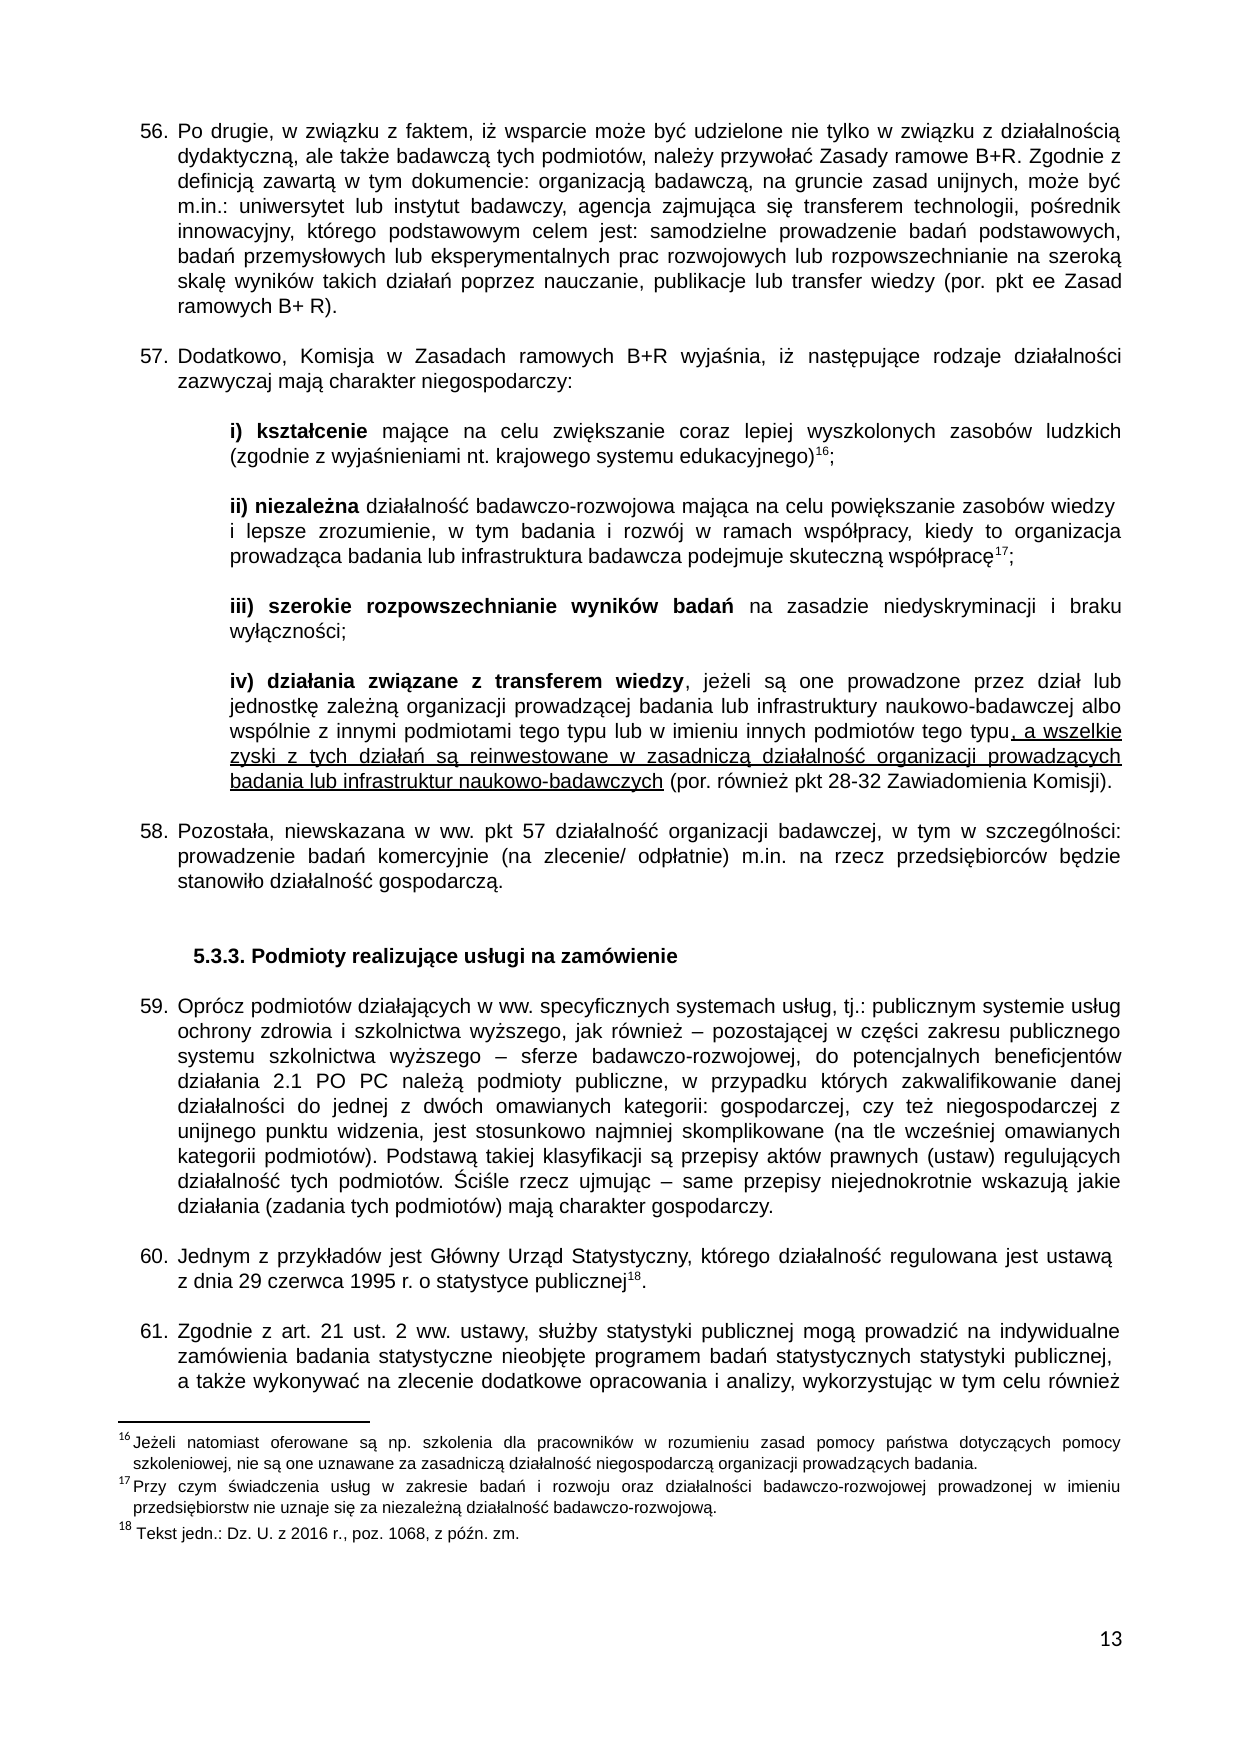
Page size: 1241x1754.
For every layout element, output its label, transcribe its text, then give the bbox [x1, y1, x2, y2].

text iii) szerokie rozpowszechnianie wyników badań na zasadzie niedyskryminacji i braku wyłączności; [229, 593, 1122, 643]
text iv) działania związane z transferem wiedzy, jeżeli są one prowadzone przez dział lub jednostkę zależną organizacji prowadzącej badania lub infrastruktury naukowo-badawczej albo wspólnie z innymi podmiotami tego typu lub w imieniu innych podmiotów tego typu, a wszelkie zyski z tych działań są reinwestowane w zasadniczą działalność organizacji prowadzących badania lub infrastruktur naukowo-badawczych (por. również pkt 28-32 Zawiadomienia Komisji). [229, 668, 1122, 764]
list Oprócz podmiotów działających w ww. specyficznych systemach usług, tj.: publicznym systemie usług ochrony zdrowia i szkolnictwa wyższego, jak również – pozostającej w części zakresu publicznego systemu szkolnictwa wyższego – sferze badawczo-rozwojowej, do potencjalnych beneficjentów działania 2.1 PO PC należą podmioty publiczne, w przypadku których zakwalifikowanie danej działalności do jednej z dwóch omawianych kategorii: gospodarczej, czy też niegospodarczej z unijnego punktu widzenia, jest stosunkowo najmniej skomplikowane (na tle wcześniej omawianych kategorii podmiotów). Podstawą takiej klasyfikacji są przepisy aktów prawnych (ustaw) regulujących działalność tych podmiotów. Ściśle rzecz ujmując – same przepisy niejednokrotnie wskazują jakie działania (zadania tych podmiotów) mają charakter gospodarczy. [140, 993, 1122, 1218]
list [140, 1318, 1122, 1393]
list Po drugie, w związku z faktem, iż wsparcie może być udzielone nie tylko w związku z działalnością dydaktyczną, ale także badawczą tych podmiotów, należy przywołać Zasady ramowe B+R. Zgodnie z definicją zawartą w tym dokumencie: organizacją badawczą, na gruncie zasad unijnych, może być m.in.: uniwersytet lub instytut badawczy, agencja zajmująca się transferem technologii, pośrednik innowacyjny, którego podstawowym celem jest: samodzielne prowadzenie badań podstawowych, badań przemysłowych lub eksperymentalnych prac rozwojowych lub rozpowszechnianie na szeroką skalę wyników takich działań poprzez nauczanie, publikacje lub transfer wiedzy (por. pkt ee Zasad ramowych B+ R). [140, 118, 1122, 318]
text ii) niezależna działalność badawczo-rozwojowa mająca na celu powiększanie zasobów wiedzy i lepsze zrozumienie, w tym badania i rozwój w ramach współpracy, kiedy to organizacja prowadząca badania lub infrastruktura badawcza podejmuje skuteczną współpracę; [229, 493, 1122, 568]
text i) kształcenie mające na celu zwiększanie coraz lepiej wyszkolonych zasobów ludzkich (zgodnie z wyjaśnieniami nt. krajowego systemu edukacyjnego); [229, 418, 1122, 468]
list Pozostała, niewskazana w ww. pkt 57 działalność organizacji badawczej, w tym w szczególności: prowadzenie badań komercyjnie (na zlecenie/ odpłatnie) m.in. na rzecz przedsiębiorców będzie stanowiło działalność gospodarczą. [140, 818, 1122, 893]
subtitle 5.3.3. Podmioty realizujące usługi na zamówienie [193, 943, 1122, 968]
list Jednym z przykładów jest Główny Urząd Statystyczny, którego działalność regulowana jest ustawą z dnia 29 czerwca 1995 r. o statystyce publicznej. [140, 1243, 1122, 1293]
list Dodatkowo, Komisja w Zasadach ramowych B+R wyjaśnia, iż następujące rodzaje działalności zazwyczaj mają charakter niegospodarczy: [140, 343, 1122, 393]
